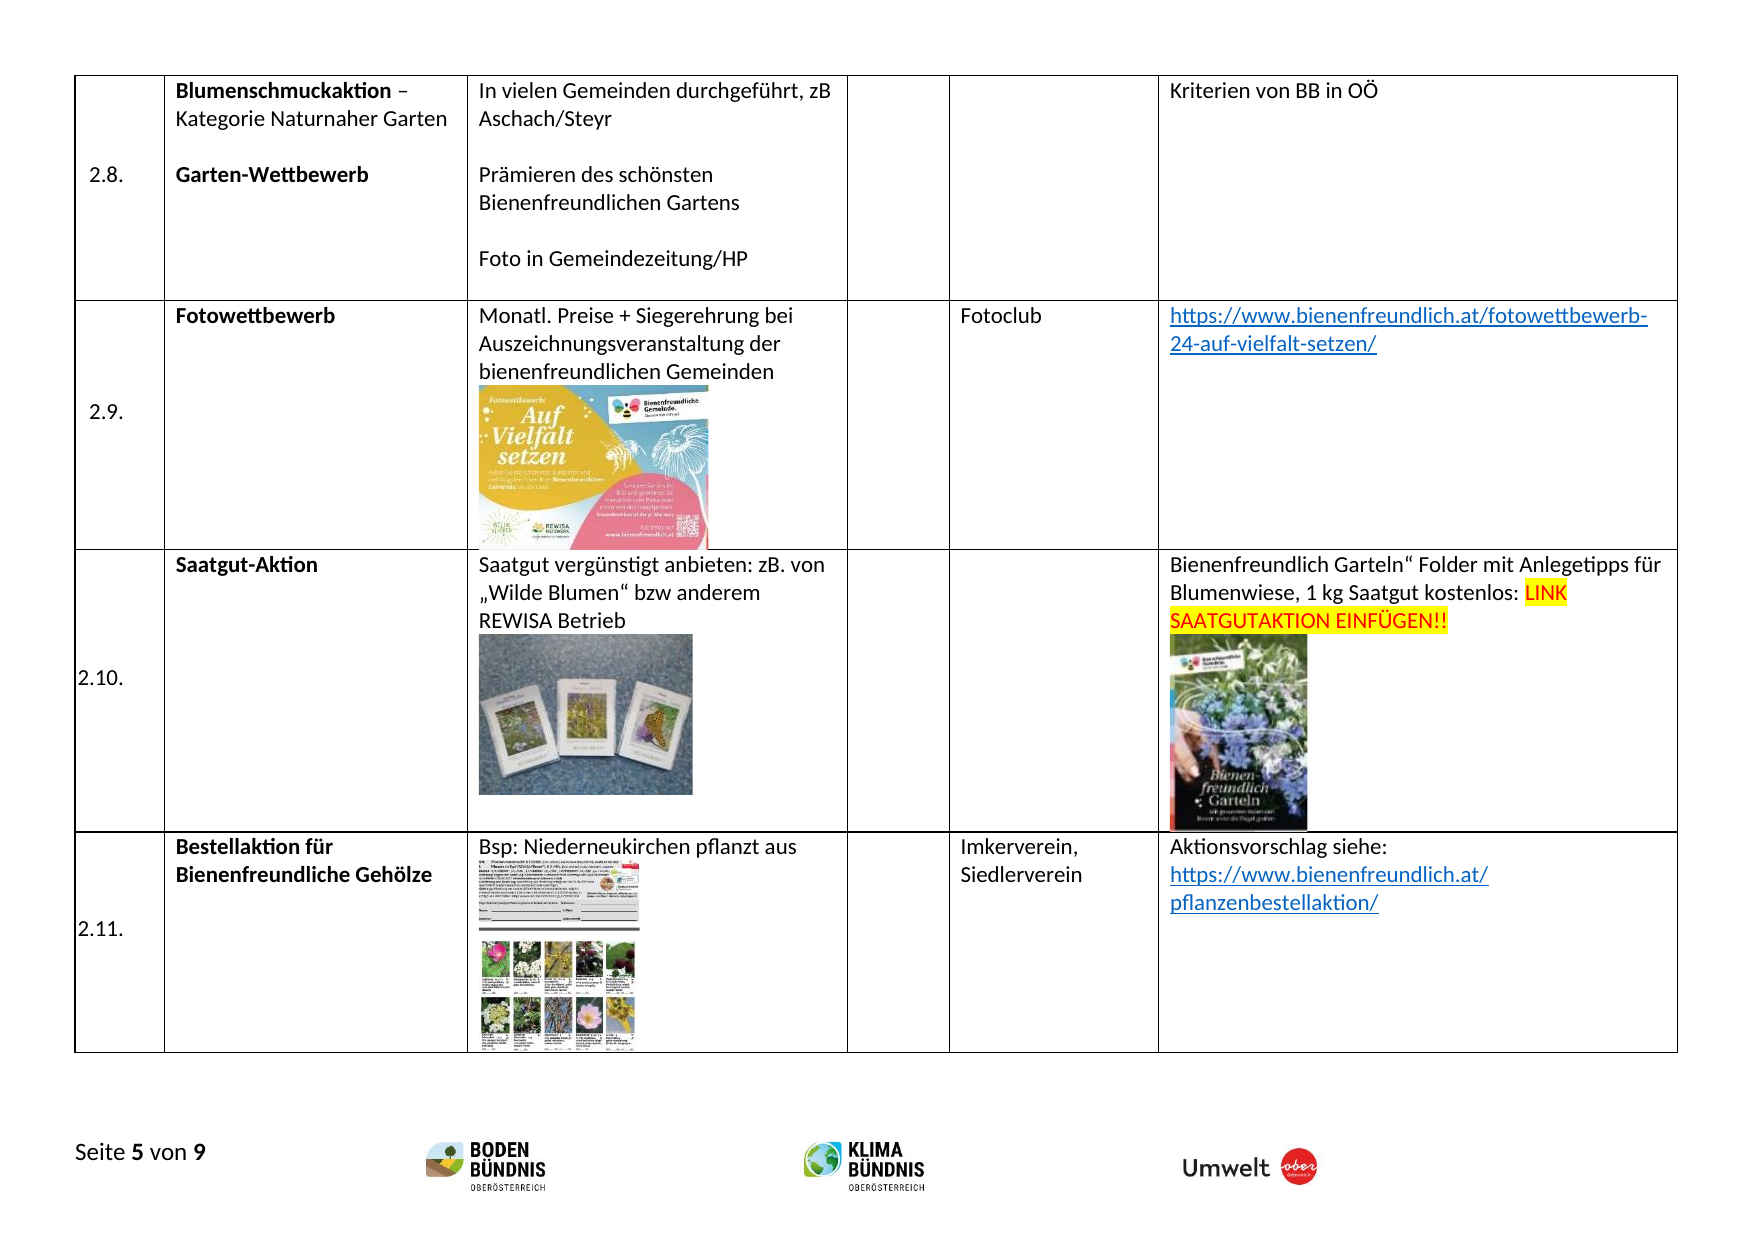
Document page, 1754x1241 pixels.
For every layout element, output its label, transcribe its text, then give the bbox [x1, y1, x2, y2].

table_cell [76, 76, 164, 300]
table_cell Saatgut-Aktion [165, 550, 467, 831]
table_cell Kriterien von BB in OÖ [1159, 76, 1677, 300]
table_cell [848, 833, 949, 1052]
table_cell [76, 301, 164, 549]
table_cell [848, 301, 949, 549]
table_cell Monatl. Preise + Siegerehrung bei Auszeichnungsveranstaltung der bienenfreundlichen Gemeinden [468, 301, 847, 549]
table_cell [950, 76, 1158, 300]
table_cell Aktionsvorschlag siehe: https://www.bienenfreundlich.at/ pflanzenbestellaktion/ [1159, 833, 1677, 1052]
table_cell Fotoclub [950, 301, 1158, 549]
picture [413, 1110, 1341, 1211]
table_cell Bsp: Niederneukirchen pflanzt aus [468, 833, 847, 1052]
table_cell [76, 833, 164, 1052]
table_cell [950, 550, 1158, 831]
table_cell Bestellaktion für Bienenfreundliche Gehölze [165, 833, 467, 1052]
picture [478, 634, 693, 795]
picture [1169, 634, 1308, 832]
table_cell [76, 550, 164, 831]
table_cell Blumenschmuckaktion – Kategorie Naturnaher Garten Garten-Wettbewerb [165, 76, 467, 300]
table_cell Fotowettbewerb [165, 301, 467, 549]
picture [478, 385, 709, 550]
table_cell https://www.bienenfreundlich.at/fotowettbewerb-24-auf-vielfalt-setzen/ [1159, 301, 1677, 549]
table_cell Bienenfreundlich Garteln“ Folder mit Anlegetipps für Blumenwiese, 1 kg Saatgut kostenlos: LINK SAATGUTAKTION EINFÜGEN!! [1159, 550, 1677, 831]
table_cell [848, 550, 949, 831]
table_cell [848, 76, 949, 300]
table_cell Saatgut vergünstigt anbieten: zB. von „Wilde Blumen“ bzw anderem REWISA Betrieb [468, 550, 847, 831]
table_cell In vielen Gemeinden durchgeführt, zB Aschach/Steyr Prämieren des schönsten Bienenfreundlichen Gartens Foto in Gemeindezeitung/HP [468, 76, 847, 300]
table_cell Imkerverein, Siedlerverein [950, 833, 1158, 1052]
picture [478, 860, 640, 1052]
